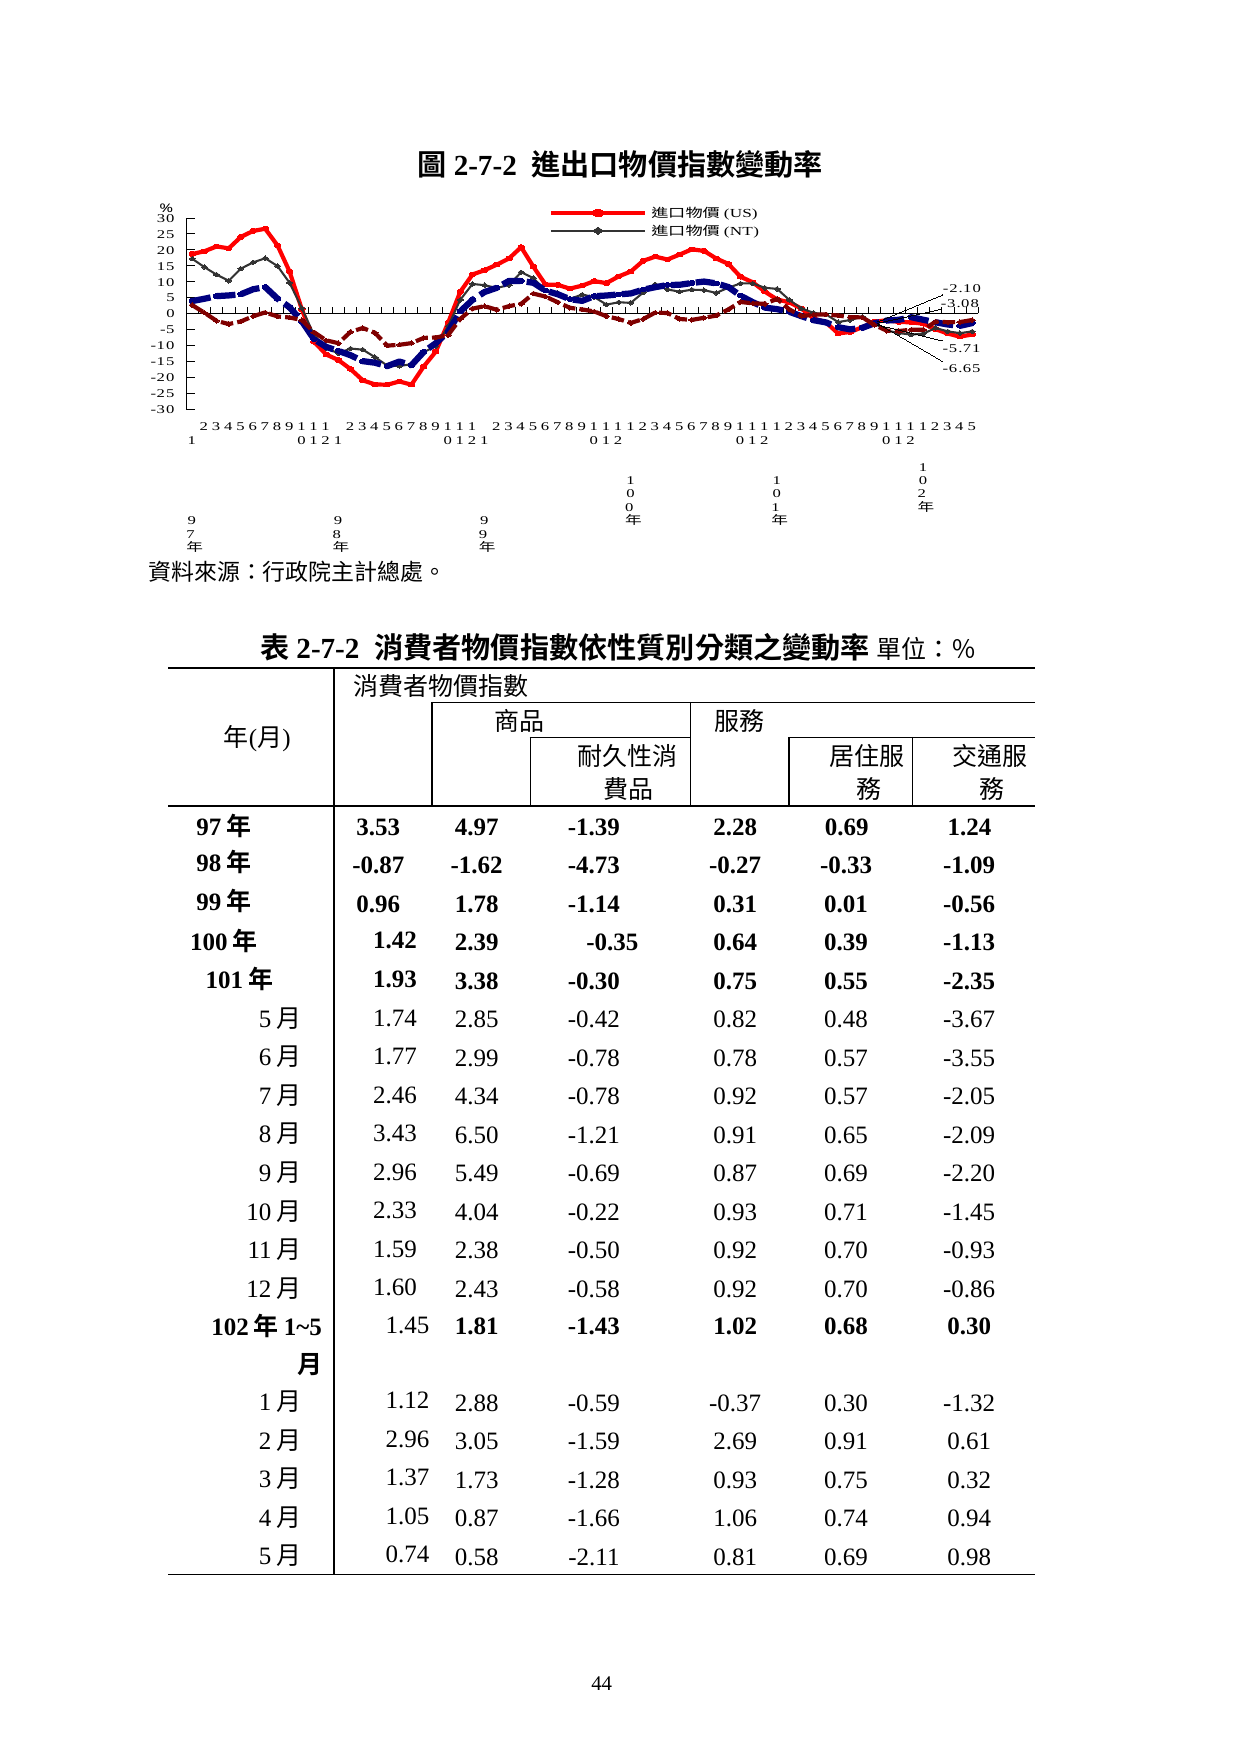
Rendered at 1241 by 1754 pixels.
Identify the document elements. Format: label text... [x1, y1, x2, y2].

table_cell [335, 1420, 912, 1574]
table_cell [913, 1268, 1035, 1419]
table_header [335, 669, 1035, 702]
text 表 2-7-2 消費者物價指數依性質別分類之變動率 單位：％ [169, 625, 1068, 667]
text 圖 2-7-2 進出口物價指數變動率 [187, 142, 1053, 184]
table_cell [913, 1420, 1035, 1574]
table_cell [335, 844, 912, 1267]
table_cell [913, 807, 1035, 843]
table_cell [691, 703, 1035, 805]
text 資料來源：行政院主計總處。 [148, 554, 1053, 587]
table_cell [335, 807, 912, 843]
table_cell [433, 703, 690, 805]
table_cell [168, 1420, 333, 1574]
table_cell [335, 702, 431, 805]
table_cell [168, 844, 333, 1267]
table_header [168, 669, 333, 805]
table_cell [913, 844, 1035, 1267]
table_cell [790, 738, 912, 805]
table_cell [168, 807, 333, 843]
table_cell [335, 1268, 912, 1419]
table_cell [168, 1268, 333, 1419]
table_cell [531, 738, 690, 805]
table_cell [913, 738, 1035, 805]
